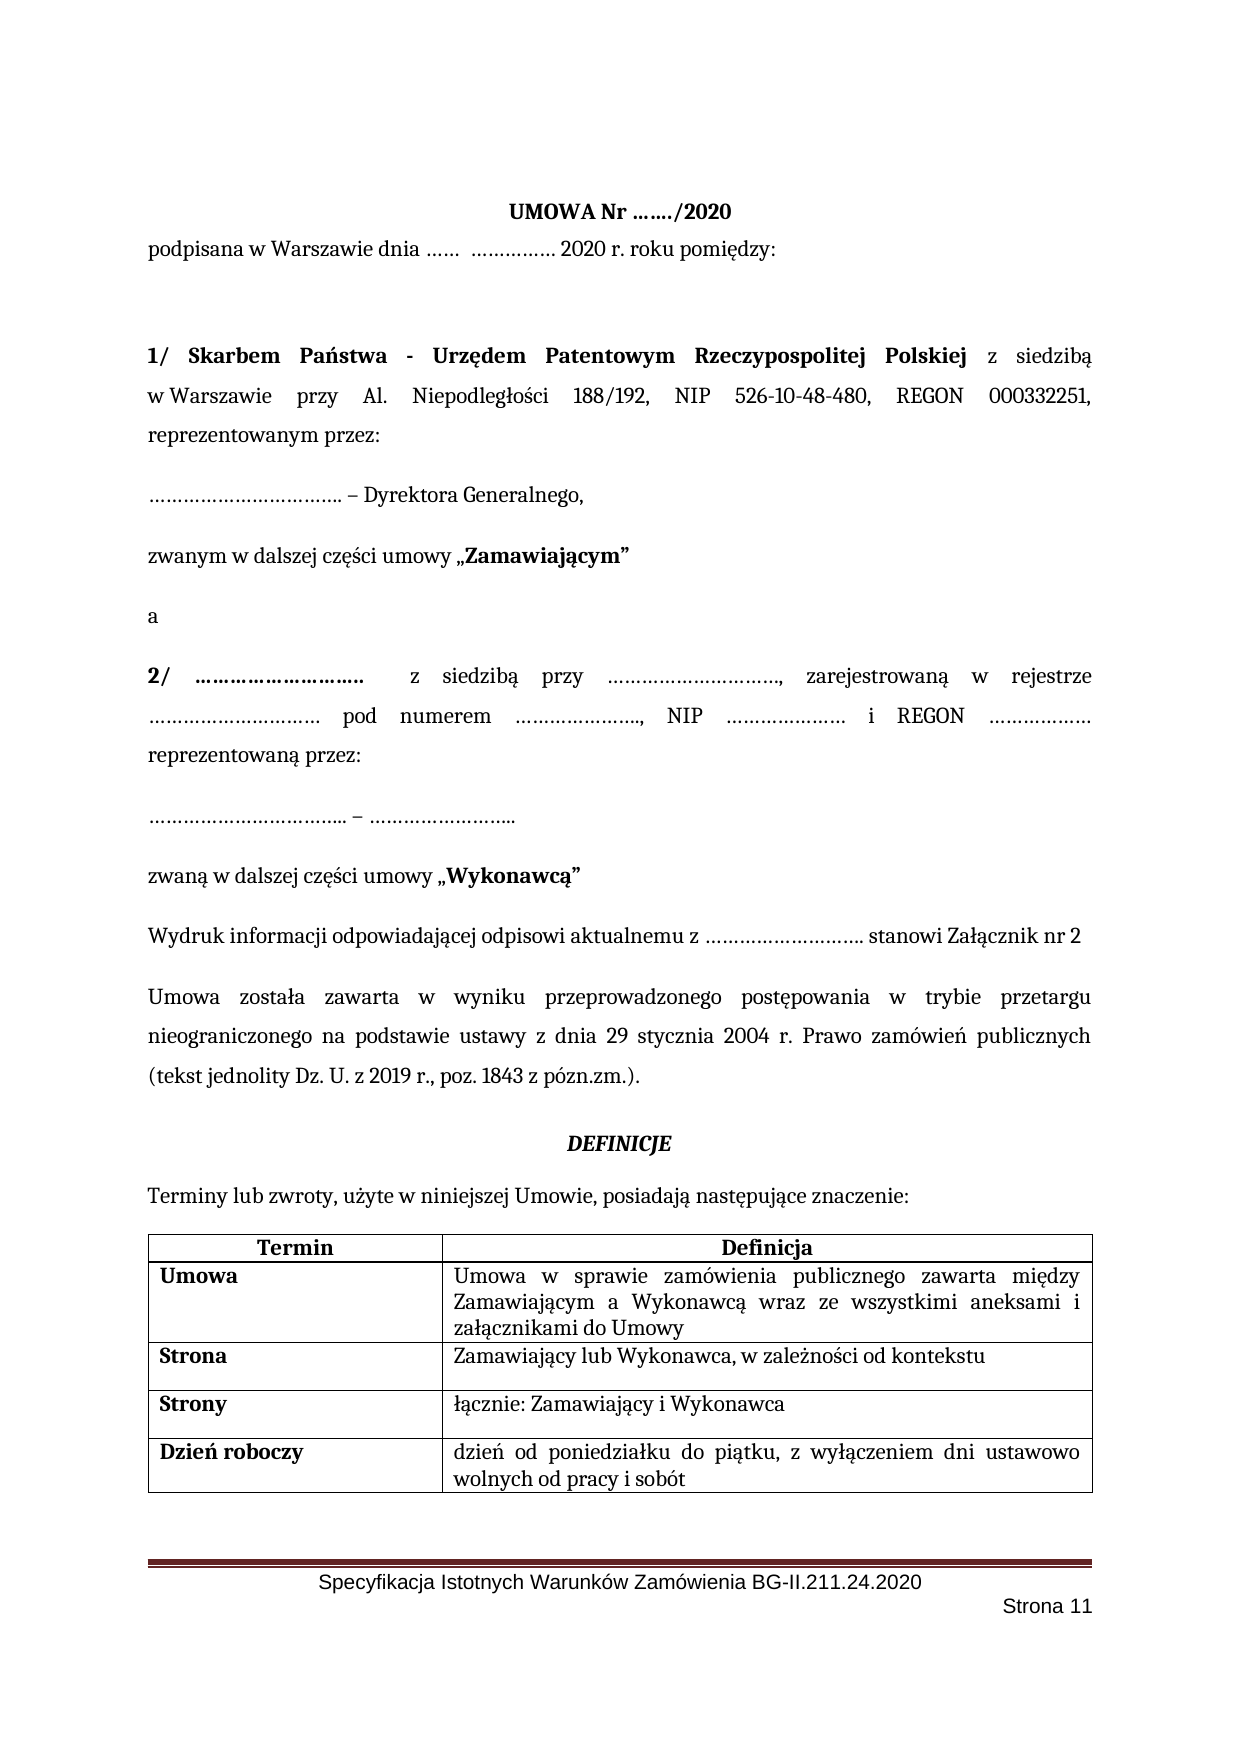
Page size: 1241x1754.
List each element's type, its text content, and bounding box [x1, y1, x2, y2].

text a [148, 603, 1092, 629]
table_cell dzień od poniedziałku do piątku, z wyłączeniem dni ustawowo wolnych od pracy i sobót [443, 1439, 1092, 1492]
table_cell Strona [149, 1343, 442, 1390]
table_cell Umowa [149, 1263, 442, 1342]
text ……………………………. – Dyrektora Generalnego, [148, 482, 1092, 509]
text UMOWA Nr ……./2020 [148, 199, 1092, 225]
text Terminy lub zwroty, użyte w niniejszej Umowie, posiadają następujące znaczenie: [147, 1183, 1092, 1209]
table_cell Strony [149, 1391, 442, 1438]
text Wydruk informacji odpowiadającej odpisowi aktualnemu z ………………………. stanowi Załącznik nr 2 [148, 923, 1092, 949]
table_header Definicja [443, 1235, 1092, 1261]
table_cell Umowa w sprawie zamówienia publicznego zawarta między Zamawiającym a Wykonawcą wraz ze wszystkimi aneksami i załącznikami do Umowy [443, 1263, 1092, 1342]
text 2/ ……………………….. z siedzibą przy …………………………, zarejestrowaną w rejestrze ………………………… pod numerem …………………., NIP ………………… i REGON ……………… reprezentowaną przez: [148, 663, 1092, 768]
table_cell Dzień roboczy [149, 1439, 442, 1492]
table_cell Zamawiający lub Wykonawca, w zależności od kontekstu [443, 1343, 1092, 1390]
table_cell łącznie: Zamawiający i Wykonawca [443, 1391, 1092, 1438]
text zwaną w dalszej części umowy „Wykonawcą” [148, 863, 1092, 889]
table_header Termin [149, 1235, 442, 1261]
text 1/ Skarbem Państwa - Urzędem Patentowym Rzeczypospolitej Polskiej z siedzibą w Warszawie przy Al. Niepodległości 188/192, NIP 526-10-48-480, REGON 000332251, reprezentowanym przez: [148, 343, 1092, 448]
text …………………………….. – …………………….. [148, 802, 1092, 829]
text podpisana w Warszawie dnia …… …………… 2020 r. roku pomiędzy: [148, 236, 1092, 262]
text zwanym w dalszej części umowy „Zamawiającym” [148, 543, 1092, 569]
text Umowa została zawarta w wyniku przeprowadzonego postępowania w trybie przetargu nieograniczonego na podstawie ustawy z dnia 29 stycznia 2004 r. Prawo zamówień publicznych (tekst jednolity Dz. U. z 2019 r., poz. 1843 z pózn.zm.). [148, 983, 1092, 1089]
subtitle DEFINICJE [148, 1131, 1092, 1157]
